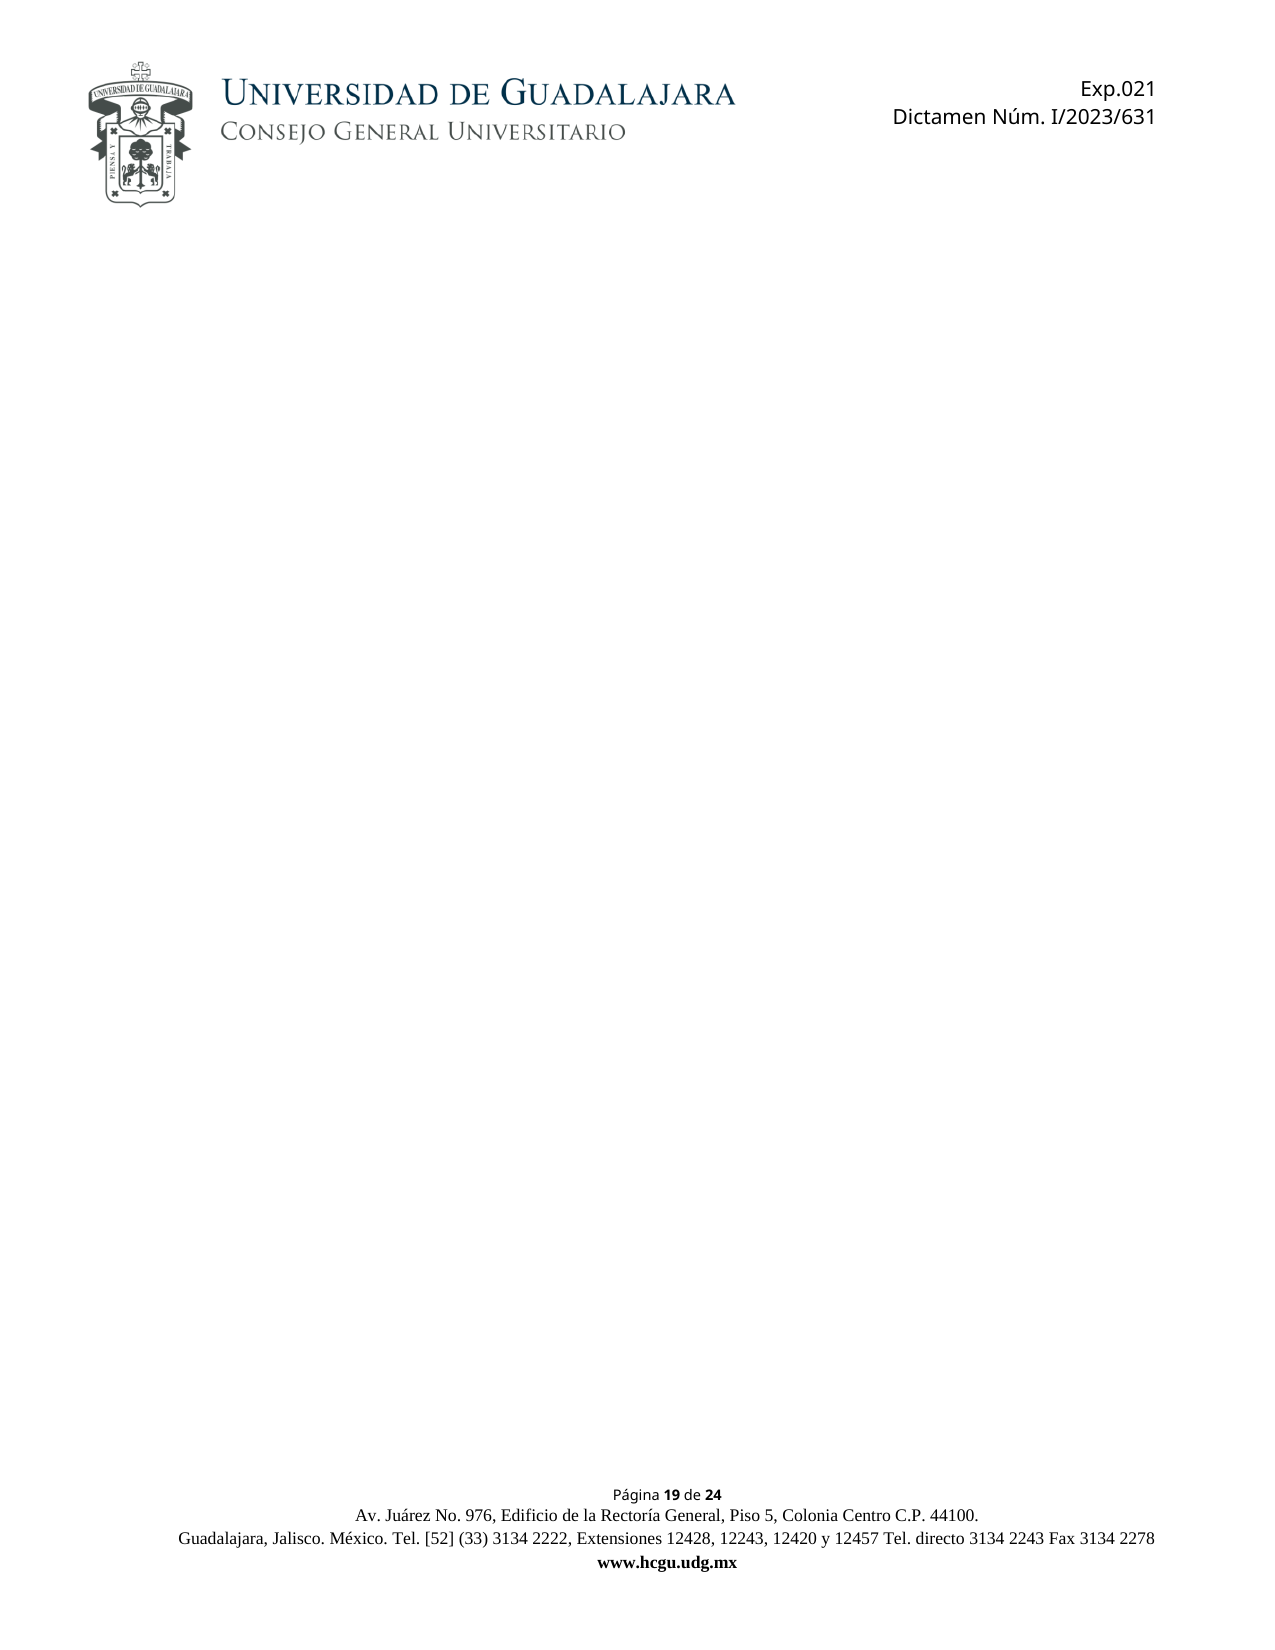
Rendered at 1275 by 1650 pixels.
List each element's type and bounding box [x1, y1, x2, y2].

picture [0, 1, 1275, 268]
